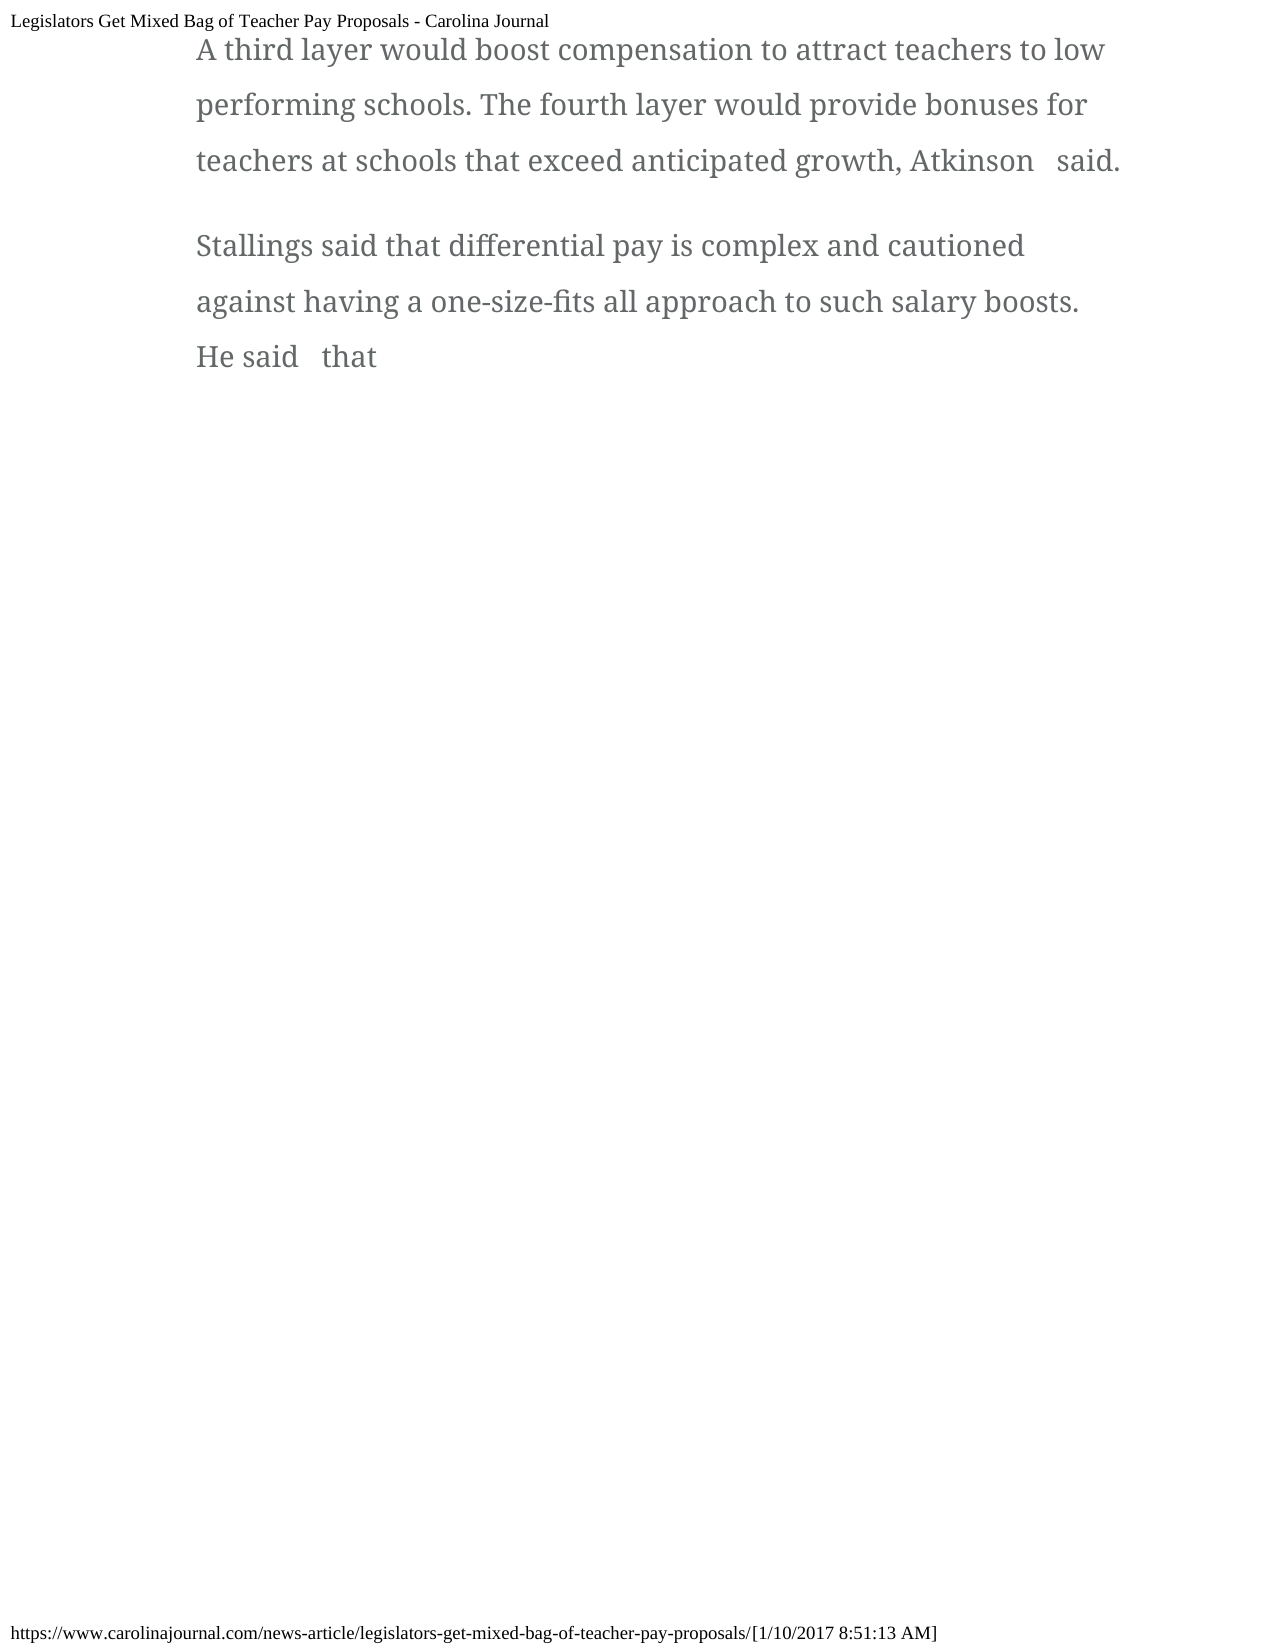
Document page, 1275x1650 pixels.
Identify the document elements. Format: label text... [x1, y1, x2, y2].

text Stallings said that differential pay is complex and cautioned against having a one-size-fits all approach to such salary boosts. He said that [196, 226, 1096, 376]
text A third layer would boost compensation to attract teachers to low performing schools. The fourth layer would provide bonuses for teachers at schools that exceed anticipated growth, Atkinson said. [196, 29, 1151, 180]
